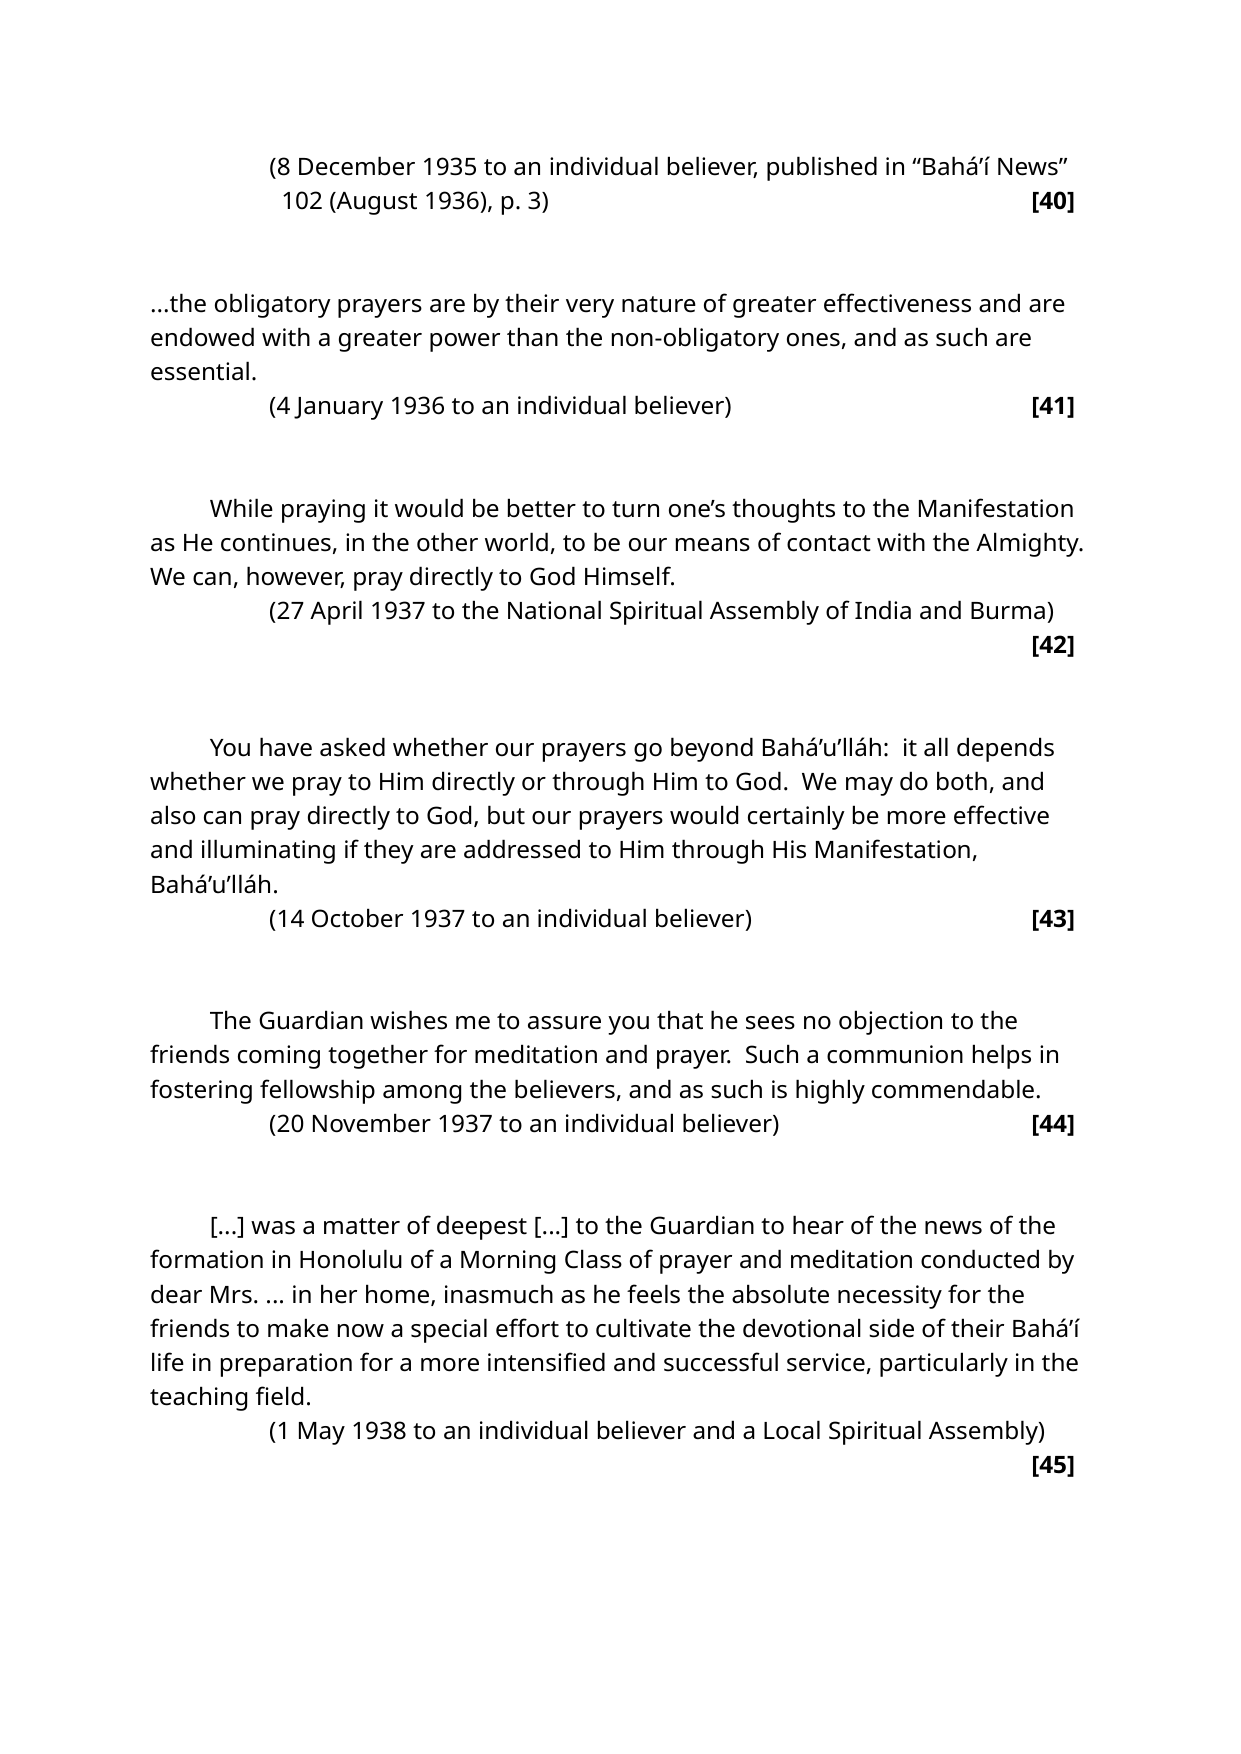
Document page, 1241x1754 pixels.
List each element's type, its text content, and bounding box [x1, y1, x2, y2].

text (14 October 1937 to an individual believer) [43] [269, 902, 1090, 934]
text [...] was a matter of deepest [...] to the Guardian to hear of the news of the formation in Honolulu of a Morning Class of prayer and meditation conducted by dear Mrs. ... in her home, inasmuch as he feels the absolute necessity for the friends to make now a special effort to cultivate the devotional side of their Bahá’í life in preparation for a more intensified and successful service, particularly in the teaching field. [150, 1209, 1090, 1413]
text The Guardian wishes me to assure you that he sees no objection to the friends coming together for meditation and prayer. Such a communion helps in fostering fellowship among the believers, and as such is highly commendable. [150, 1004, 1090, 1105]
text (1 May 1938 to an individual believer and a Local Spiritual Assembly) [45] [269, 1414, 1090, 1481]
text (8 December 1935 to an individual believer, published in “Bahá’í News” 102 (August 1936), p. 3) [40] [269, 150, 1090, 217]
text You have asked whether our prayers go beyond Bahá’u’lláh: it all depends whether we pray to Him directly or through Him to God. We may do both, and also can pray directly to God, but our prayers would certainly be more effective and illuminating if they are addressed to Him through His Manifestation, Bahá’u’lláh. [150, 731, 1090, 900]
text ...the obligatory prayers are by their very nature of greater effectiveness and are endowed with a greater power than the non-obligatory ones, and as such are essential. [150, 287, 1090, 388]
text (4 January 1936 to an individual believer) [41] [269, 389, 1090, 422]
text (27 April 1937 to the National Spiritual Assembly of India and Burma) [42] [269, 594, 1090, 661]
text (20 November 1937 to an individual believer) [44] [269, 1107, 1090, 1139]
text While praying it would be better to turn one’s thoughts to the Manifestation as He continues, in the other world, to be our means of contact with the Almighty. We can, however, pray directly to God Himself. [150, 492, 1090, 593]
